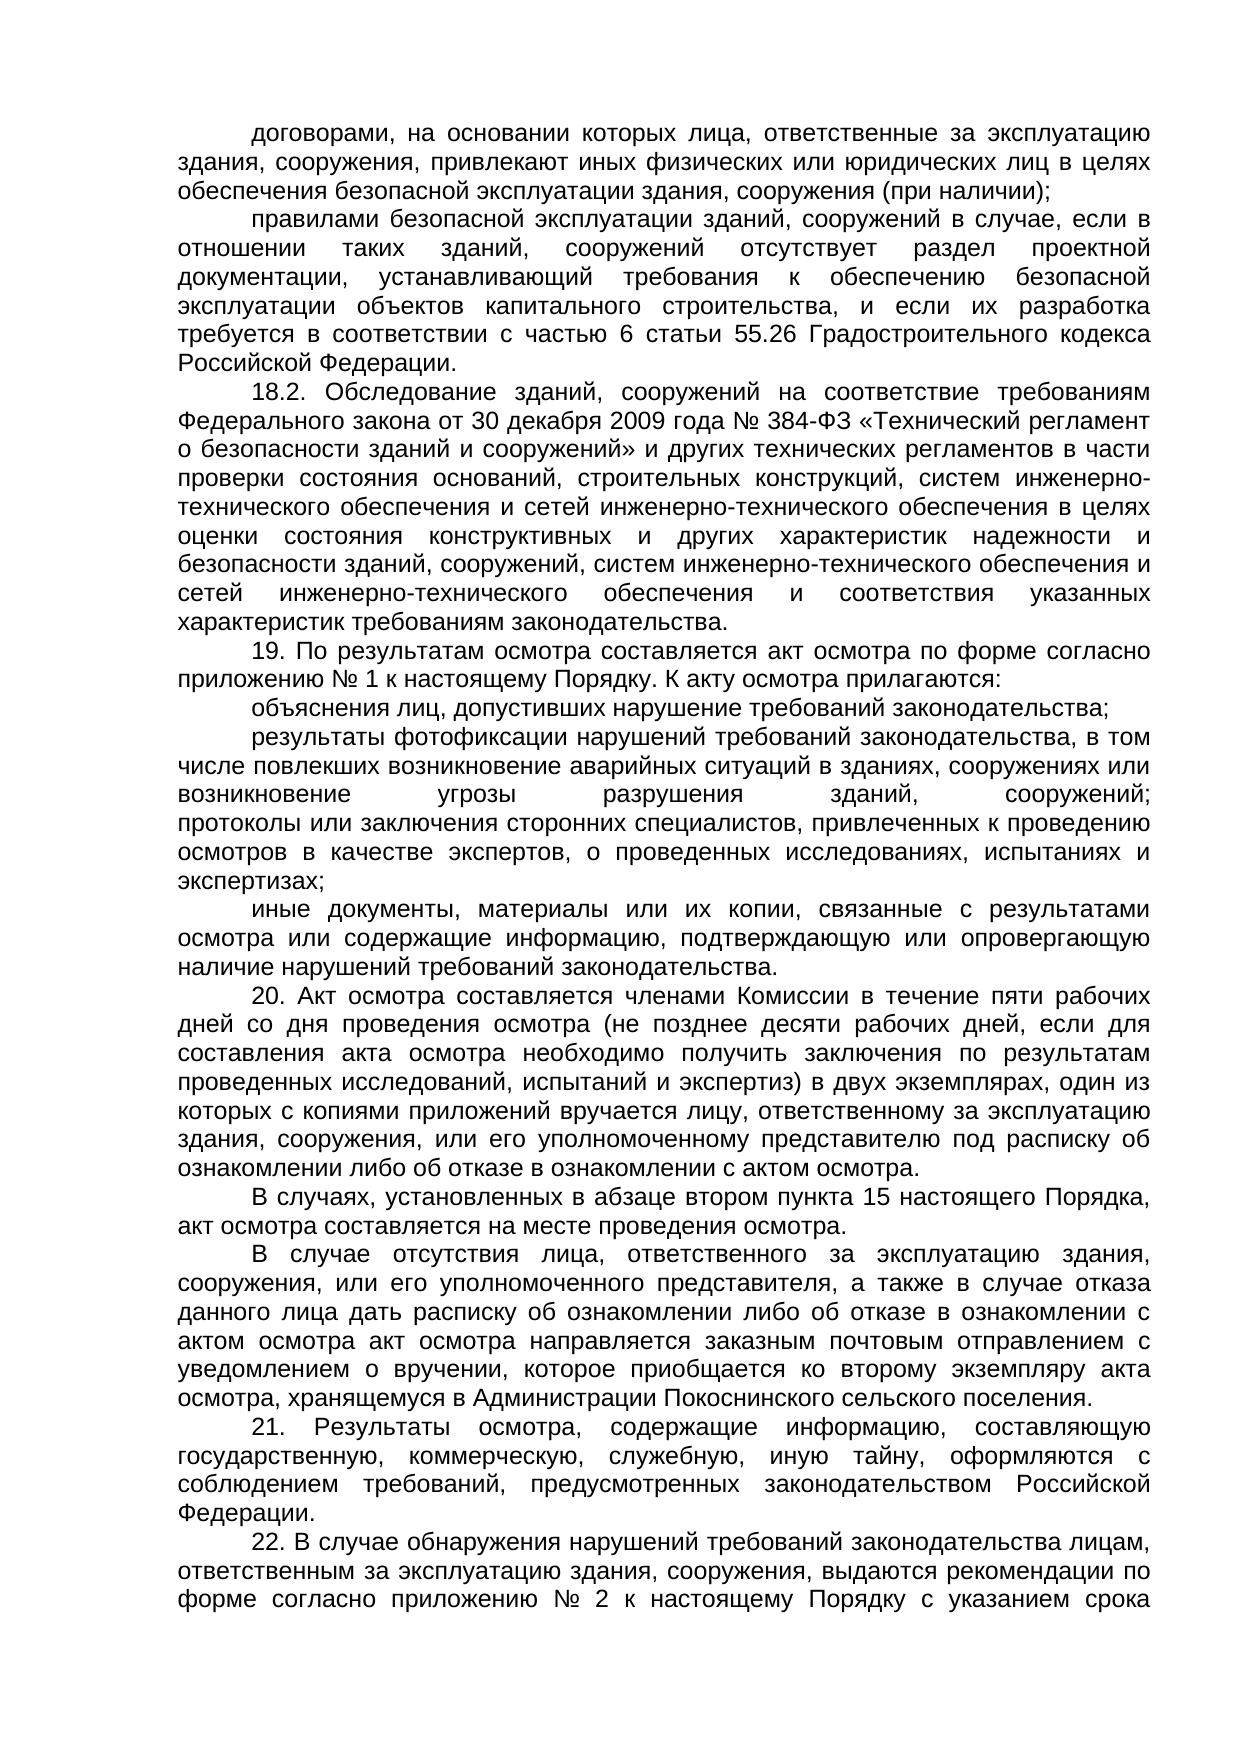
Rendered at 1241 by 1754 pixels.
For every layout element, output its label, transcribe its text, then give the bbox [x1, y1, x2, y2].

text иные документы, материалы или их копии, связанные с результатами осмотра или содержащие информацию, подтверждающую или опровергающую наличие нарушений требований законодательства. [177, 894, 1152, 981]
text 21. Результаты осмотра, содержащие информацию, составляющую государственную, коммерческую, служебную, иную тайну, оформляются с соблюдением требований, предусмотренных законодательством Российской Федерации. [177, 1412, 1152, 1527]
text 19. По результатам осмотра составляется акт осмотра по форме согласно приложению № 1 к настоящему Порядку. К акту осмотра прилагаются: [177, 636, 1152, 693]
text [177, 1527, 1152, 1613]
text В случае отсутствия лица, ответственного за эксплуатацию здания, сооружения, или его уполномоченного представителя, а также в случае отказа данного лица дать расписку об ознакомлении либо об отказе в ознакомлении с актом осмотра акт осмотра направляется заказным почтовым отправлением с уведомлением о вручении, которое приобщается ко второму экземпляру акта осмотра, хранящемуся в Администрации Покоснинского сельского поселения. [177, 1239, 1152, 1412]
text 18.2. Обследование зданий, сооружений на соответствие требованиям Федерального закона от 30 декабря 2009 года № 384-ФЗ «Технический регламент о безопасности зданий и сооружений» и других технических регламентов в части проверки состояния оснований, строительных конструкций, систем инженерно-технического обеспечения и сетей инженерно-технического обеспечения в целях оценки состояния конструктивных и других характеристик надежности и безопасности зданий, сооружений, систем инженерно-технического обеспечения и сетей инженерно-технического обеспечения и соответствия указанных характеристик требованиям законодательства. [177, 377, 1152, 636]
text договорами, на основании которых лица, ответственные за эксплуатацию здания, сооружения, привлекают иных физических или юридических лиц в целях обеспечения безопасной эксплуатации здания, сооружения (при наличии); [177, 118, 1152, 204]
text объяснения лиц, допустивших нарушение требований законодательства; [177, 693, 1152, 722]
text 20. Акт осмотра составляется членами Комиссии в течение пяти рабочих дней со дня проведения осмотра (не позднее десяти рабочих дней, если для составления акта осмотра необходимо получить заключения по результатам проведенных исследований, испытаний и экспертиз) в двух экземплярах, один из которых с копиями приложений вручается лицу, ответственному за эксплуатацию здания, сооружения, или его уполномоченному представителю под расписку об ознакомлении либо об отказе в ознакомлении с актом осмотра. [177, 981, 1152, 1182]
text результаты фотофиксации нарушений требований законодательства, в том числе повлекших возникновение аварийных ситуаций в зданиях, сооружениях или возникновение угрозы разрушения зданий, сооружений; протоколы или заключения сторонних специалистов, привлеченных к проведению осмотров в качестве экспертов, о проведенных исследованиях, испытаниях и экспертизах; [177, 722, 1152, 894]
text правилами безопасной эксплуатации зданий, сооружений в случае, если в отношении таких зданий, сооружений отсутствует раздел проектной документации, устанавливающий требования к обеспечению безопасной эксплуатации объектов капитального строительства, и если их разработка требуется в соответствии с частью 6 статьи 55.26 Градостроительного кодекса Российской Федерации. [177, 204, 1152, 377]
text В случаях, установленных в абзаце втором пункта 15 настоящего Порядка, акт осмотра составляется на месте проведения осмотра. [177, 1182, 1152, 1239]
